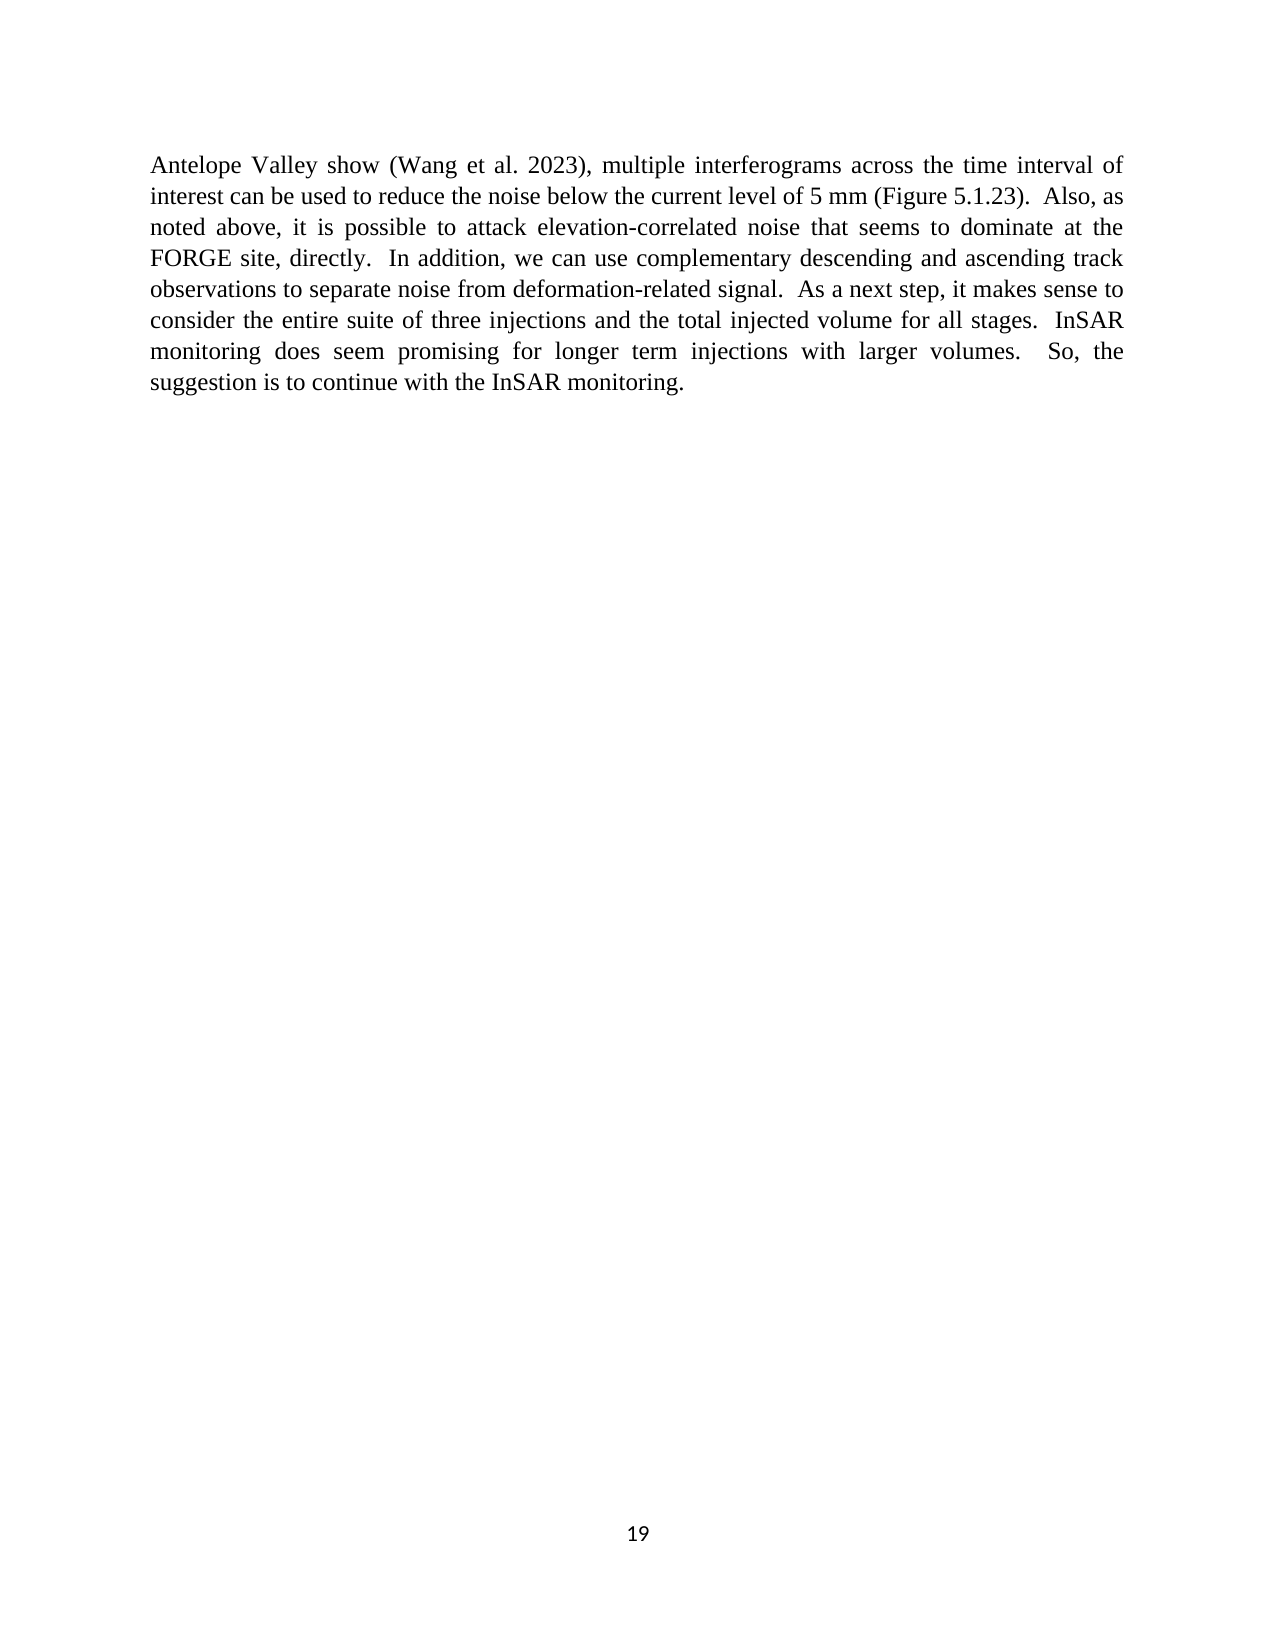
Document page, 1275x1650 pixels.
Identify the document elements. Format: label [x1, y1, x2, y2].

text [150, 150, 1125, 396]
